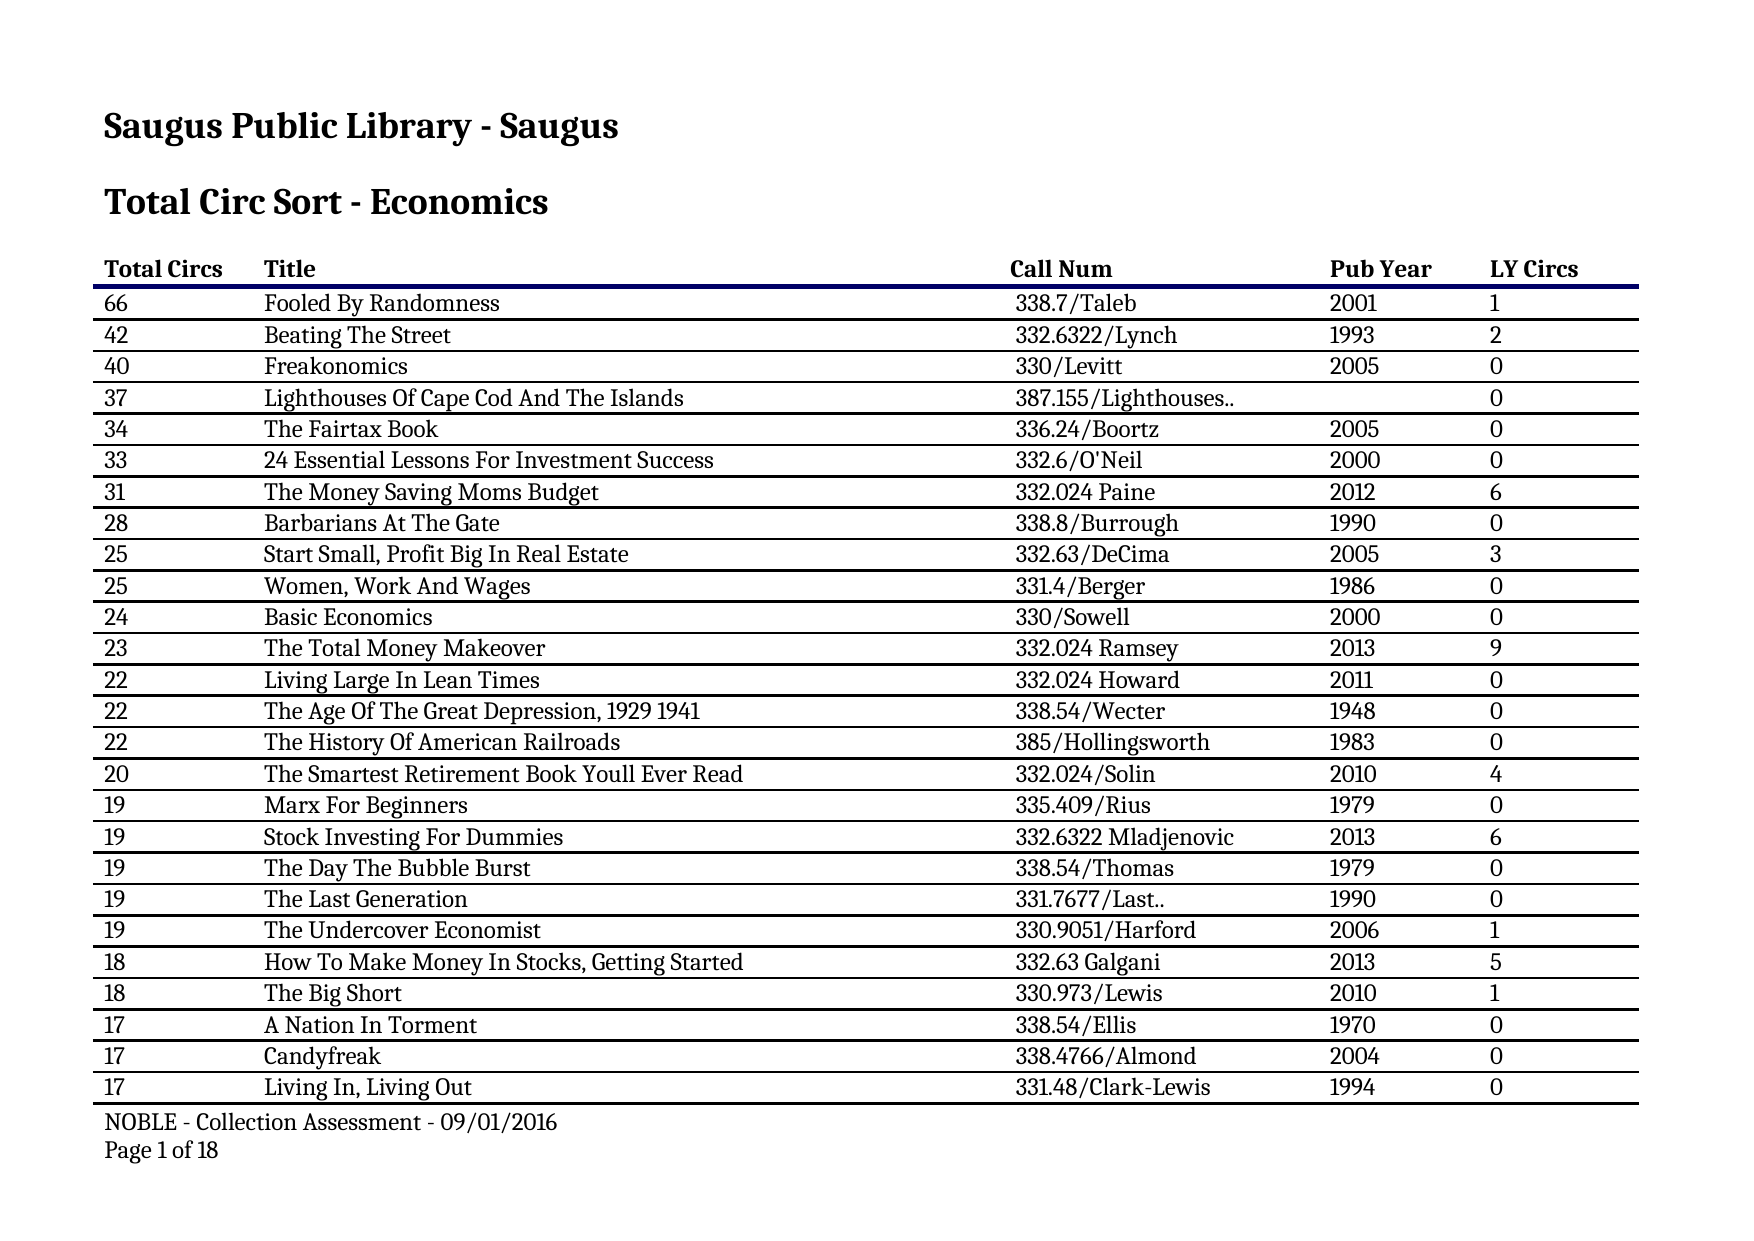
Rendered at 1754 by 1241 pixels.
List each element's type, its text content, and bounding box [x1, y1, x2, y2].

table_cell 0 [1479, 415, 1638, 443]
table_cell The Fairtax Book [253, 415, 999, 443]
table_cell The Undercover Economist [253, 917, 999, 945]
table_cell 2006 [1319, 917, 1478, 945]
table_cell 2013 [1319, 948, 1478, 977]
table_cell The History Of American Railroads [253, 728, 999, 757]
table_cell 5 [1479, 948, 1638, 977]
table_cell 0 [1479, 697, 1638, 726]
table_cell [1319, 383, 1478, 412]
table_header Total Circs [93, 255, 253, 284]
text Total Circ Sort - Economics [104, 181, 1650, 224]
table_cell 22 [93, 666, 253, 694]
table_cell 1990 [1319, 509, 1478, 538]
table_cell Barbarians At The Gate [253, 509, 999, 538]
table_cell 1 [1479, 917, 1638, 945]
table_cell 19 [93, 854, 253, 882]
table_cell The Age Of The Great Depression, 1929 1941 [253, 697, 999, 726]
table_cell Marx For Beginners [253, 791, 999, 820]
table_cell 33 [93, 446, 253, 475]
table_cell 24 [93, 603, 253, 632]
table_cell 6 [1479, 822, 1638, 851]
table_cell 338.4766/Almond [999, 1042, 1319, 1071]
table_cell 1979 [1319, 791, 1478, 820]
table_cell Candyfreak [253, 1042, 999, 1071]
table_cell 2011 [1319, 666, 1478, 694]
table_cell 385/Hollingsworth [999, 728, 1319, 757]
table_cell 28 [93, 509, 253, 538]
table_cell The Day The Bubble Burst [253, 854, 999, 882]
table_cell 2000 [1319, 603, 1478, 632]
table_cell Living In, Living Out [253, 1073, 999, 1102]
table_cell 1993 [1319, 321, 1478, 349]
table_cell 1979 [1319, 854, 1478, 882]
table_cell 20 [93, 760, 253, 788]
table_cell 0 [1479, 885, 1638, 914]
table_cell 330/Sowell [999, 603, 1319, 632]
table_cell 332.024 Paine [999, 478, 1319, 506]
table_cell 19 [93, 917, 253, 945]
table_cell 335.409/Rius [999, 791, 1319, 820]
table_cell 0 [1479, 603, 1638, 632]
table_cell 2001 [1319, 289, 1478, 318]
table_cell A Nation In Torment [253, 1011, 999, 1039]
table_cell 0 [1479, 383, 1638, 412]
table_cell 338.54/Thomas [999, 854, 1319, 882]
table_cell 31 [93, 478, 253, 506]
table_cell The Big Short [253, 979, 999, 1008]
table_cell 0 [1479, 1011, 1638, 1039]
table_cell 34 [93, 415, 253, 443]
table_cell 0 [1479, 1073, 1638, 1102]
table_cell 332.024/Solin [999, 760, 1319, 788]
table_cell 2005 [1319, 352, 1478, 381]
table_cell 17 [93, 1073, 253, 1102]
table_cell 2013 [1319, 822, 1478, 851]
table_cell 42 [93, 321, 253, 349]
table_cell 1986 [1319, 572, 1478, 600]
table_cell The Money Saving Moms Budget [253, 478, 999, 506]
table_cell 18 [93, 948, 253, 977]
table_cell 331.48/Clark-Lewis [999, 1073, 1319, 1102]
table_cell 0 [1479, 666, 1638, 694]
table_cell 1948 [1319, 697, 1478, 726]
table_cell 9 [1479, 634, 1638, 663]
table_cell The Smartest Retirement Book Youll Ever Read [253, 760, 999, 788]
table_cell 332.63/DeCima [999, 540, 1319, 569]
table_cell 37 [93, 383, 253, 412]
table_cell 1983 [1319, 728, 1478, 757]
table_cell 332.024 Howard [999, 666, 1319, 694]
table_cell 0 [1479, 791, 1638, 820]
table_cell 22 [93, 697, 253, 726]
table_cell Living Large In Lean Times [253, 666, 999, 694]
table_cell The Total Money Makeover [253, 634, 999, 663]
table_cell 6 [1479, 478, 1638, 506]
table_cell 19 [93, 822, 253, 851]
table_cell 2004 [1319, 1042, 1478, 1071]
table_cell 338.7/Taleb [999, 289, 1319, 318]
table_cell 17 [93, 1011, 253, 1039]
table_cell 330.973/Lewis [999, 979, 1319, 1008]
table_cell 338.54/Ellis [999, 1011, 1319, 1039]
table_cell 0 [1479, 446, 1638, 475]
table_cell 387.155/Lighthouses.. [999, 383, 1319, 412]
table_cell 3 [1479, 540, 1638, 569]
table_cell 1 [1479, 289, 1638, 318]
table_cell 332.6322 Mladjenovic [999, 822, 1319, 851]
table_cell 18 [93, 979, 253, 1008]
table_cell 17 [93, 1042, 253, 1071]
table_cell 23 [93, 634, 253, 663]
table_cell 2005 [1319, 540, 1478, 569]
table_cell 1970 [1319, 1011, 1478, 1039]
table_cell 2013 [1319, 634, 1478, 663]
table_cell Basic Economics [253, 603, 999, 632]
table_header LY Circs [1479, 255, 1638, 284]
table_cell 332.63 Galgani [999, 948, 1319, 977]
table_header Title [253, 255, 999, 284]
table_cell How To Make Money In Stocks, Getting Started [253, 948, 999, 977]
table_cell 0 [1479, 572, 1638, 600]
table_cell 332.6322/Lynch [999, 321, 1319, 349]
table_cell Lighthouses Of Cape Cod And The Islands [253, 383, 999, 412]
table_cell 0 [1479, 728, 1638, 757]
table_cell The Last Generation [253, 885, 999, 914]
table_cell 40 [93, 352, 253, 381]
table_cell 330.9051/Harford [999, 917, 1319, 945]
table_cell 2010 [1319, 760, 1478, 788]
table_cell 4 [1479, 760, 1638, 788]
table_cell 2 [1479, 321, 1638, 349]
table_cell 2012 [1319, 478, 1478, 506]
table_cell 332.024 Ramsey [999, 634, 1319, 663]
table_cell Stock Investing For Dummies [253, 822, 999, 851]
table_cell Beating The Street [253, 321, 999, 349]
table_cell Start Small, Profit Big In Real Estate [253, 540, 999, 569]
table_header Pub Year [1319, 255, 1478, 284]
table_cell 22 [93, 728, 253, 757]
table_cell 331.4/Berger [999, 572, 1319, 600]
table_cell 330/Levitt [999, 352, 1319, 381]
table_cell 1990 [1319, 885, 1478, 914]
table_header Call Num [999, 255, 1319, 284]
table_cell 2000 [1319, 446, 1478, 475]
table_cell 0 [1479, 352, 1638, 381]
table_cell 66 [93, 289, 253, 318]
table_cell Freakonomics [253, 352, 999, 381]
table_cell 0 [1479, 854, 1638, 882]
table_cell 338.8/Burrough [999, 509, 1319, 538]
table_cell 331.7677/Last.. [999, 885, 1319, 914]
table_cell 25 [93, 540, 253, 569]
table_cell 19 [93, 791, 253, 820]
table_cell 25 [93, 572, 253, 600]
table_cell 332.6/O'Neil [999, 446, 1319, 475]
table_cell Women, Work And Wages [253, 572, 999, 600]
text Saugus Public Library - Saugus [104, 105, 1650, 148]
table_cell Fooled By Randomness [253, 289, 999, 318]
table_cell 1994 [1319, 1073, 1478, 1102]
table_cell 2005 [1319, 415, 1478, 443]
table_cell 1 [1479, 979, 1638, 1008]
table_cell 336.24/Boortz [999, 415, 1319, 443]
table_cell 338.54/Wecter [999, 697, 1319, 726]
table_cell 2010 [1319, 979, 1478, 1008]
table_cell 0 [1479, 509, 1638, 538]
table_cell 19 [93, 885, 253, 914]
table_cell 0 [1479, 1042, 1638, 1071]
table_cell 24 Essential Lessons For Investment Success [253, 446, 999, 475]
